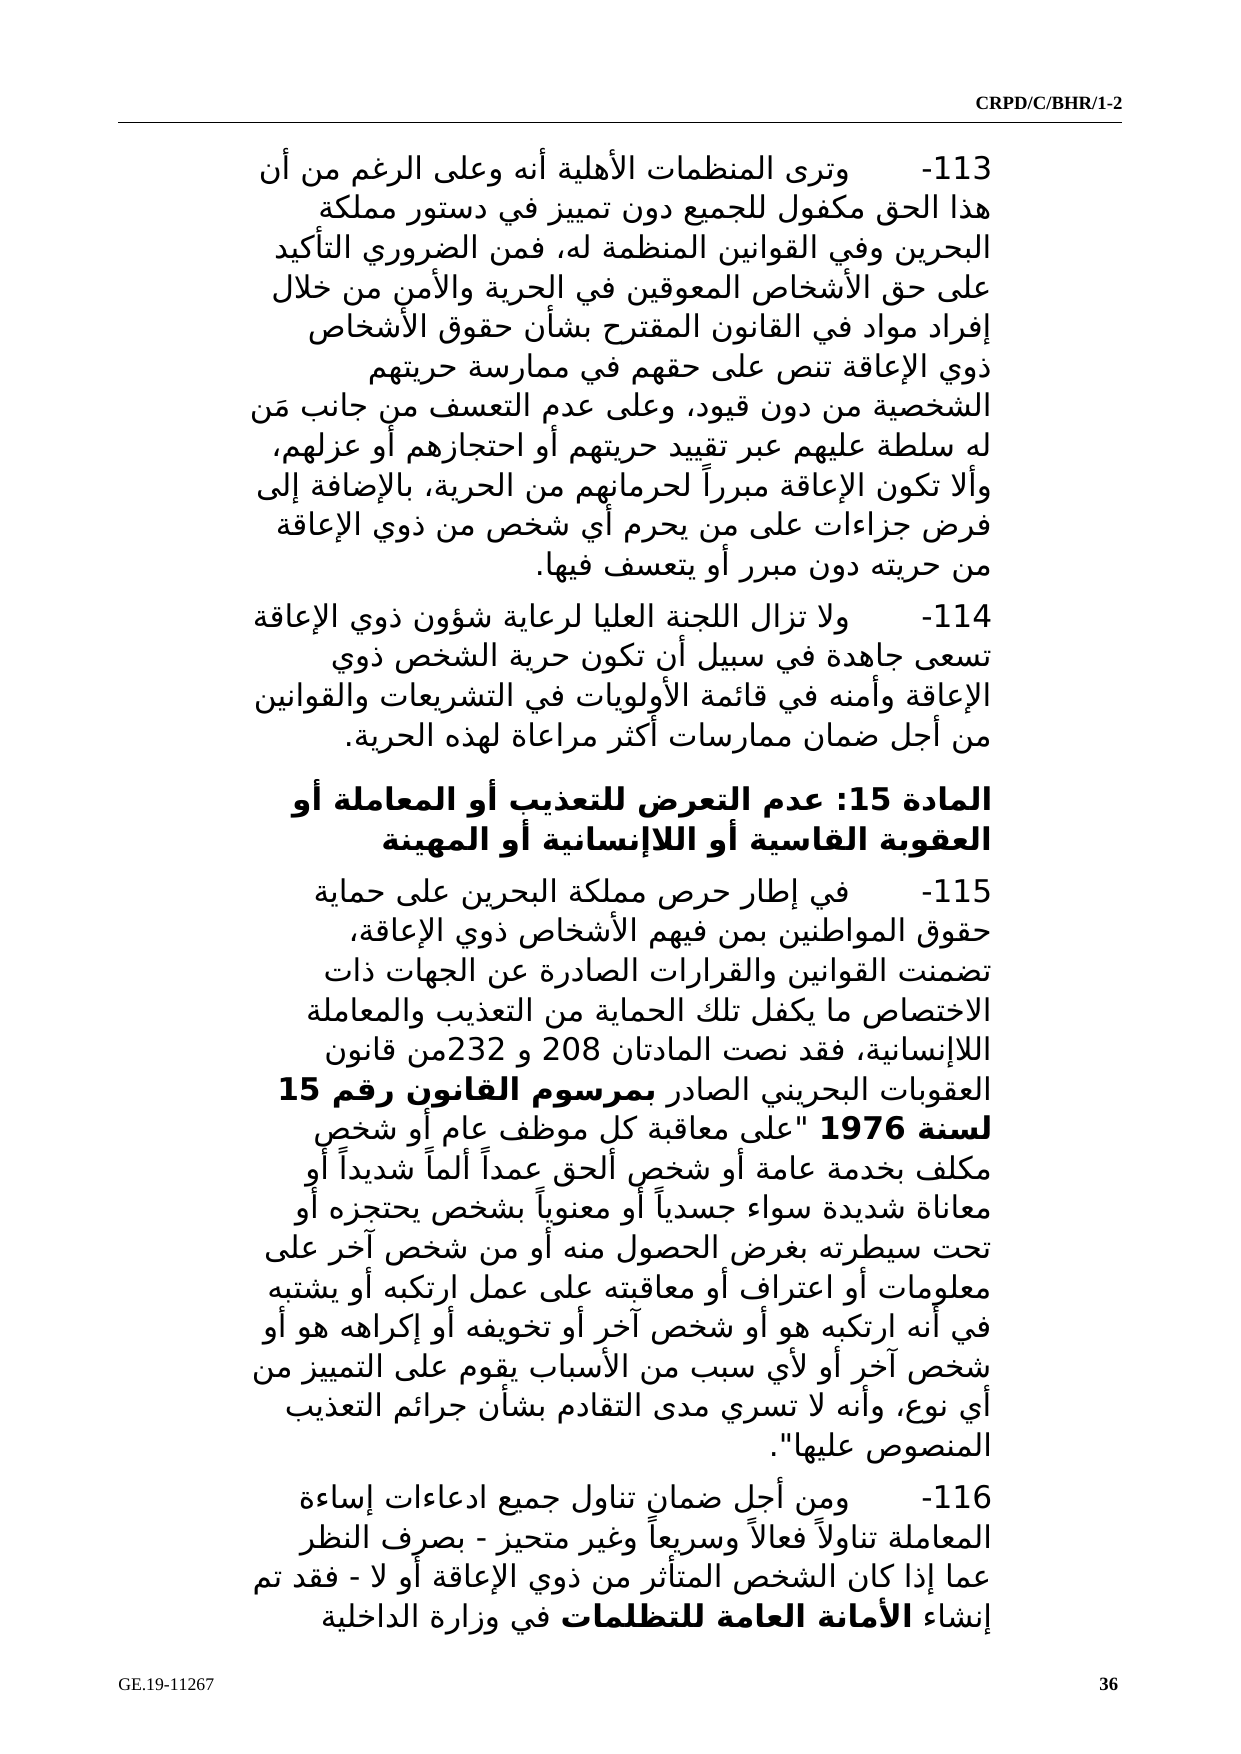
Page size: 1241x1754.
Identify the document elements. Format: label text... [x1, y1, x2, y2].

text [248, 1477, 992, 1635]
text 114- ولا تزال اللجنة العليا لرعاية شؤون ذوي الإعاقة تسعى جاهدة في سبيل أن تكون حرية الشخص ذوي الإعاقة وأمنه في قائمة الأولويات في التشريعات والقوانين من أجل ضمان ممارسات أكثر مراعاة لهذه الحرية. [248, 596, 992, 754]
text 113- وترى المنظمات الأهلية أنه وعلى الرغم من أن هذا الحق مكفول للجميع دون تمييز في دستور مملكة البحرين وفي القوانين المنظمة له، فمن الضروري التأكيد على حق الأشخاص المعوقين في الحرية والأمن من خلال إفراد مواد في القانون المقترح بشأن حقوق الأشخاص ذوي الإعاقة تنص على حقهم في ممارسة حريتهم الشخصية من دون قيود، وعلى عدم التعسف من جانب مَن له سلطة عليهم عبر تقييد حريتهم أو احتجازهم أو عزلهم، وألا تكون الإعاقة مبرراً لحرمانهم من الحرية، بالإضافة إلى فرض جزاءات على من يحرم أي شخص من ذوي الإعاقة من حريته دون مبرر أو يتعسف فيها. [248, 148, 992, 583]
text المادة 15: عدم التعرض للتعذيب أو المعاملة أو العقوبة القاسية أو اللاإنسانية أو المهينة [248, 779, 1122, 858]
text 115- في إطار حرص مملكة البحرين على حماية حقوق المواطنين بمن فيهم الأشخاص ذوي الإعاقة، تضمنت القوانين والقرارات الصادرة عن الجهات ذات الاختصاص ما يكفل تلك الحماية من التعذيب والمعاملة اللاإنسانية، فقد نصت المادتان 208 و 232من قانون العقوبات البحريني الصادر بمرسوم القانون رقم 15 لسنة 1976 "على معاقبة كل موظف عام أو شخص مكلف بخدمة عامة أو شخص ألحق عمداً ألماً شديداً أو معاناة شديدة سواء جسدياً أو معنوياً بشخص يحتجزه أو تحت سيطرته بغرض الحصول منه أو من شخص آخر على معلومات أو اعتراف أو معاقبته على عمل ارتكبه أو يشتبه في أنه ارتكبه هو أو شخص آخر أو تخويفه أو إكراهه هو أو شخص آخر أو لأي سبب من الأسباب يقوم على التمييز من أي نوع، وأنه لا تسري مدى التقادم بشأن جرائم التعذيب المنصوص عليها". [248, 871, 992, 1464]
